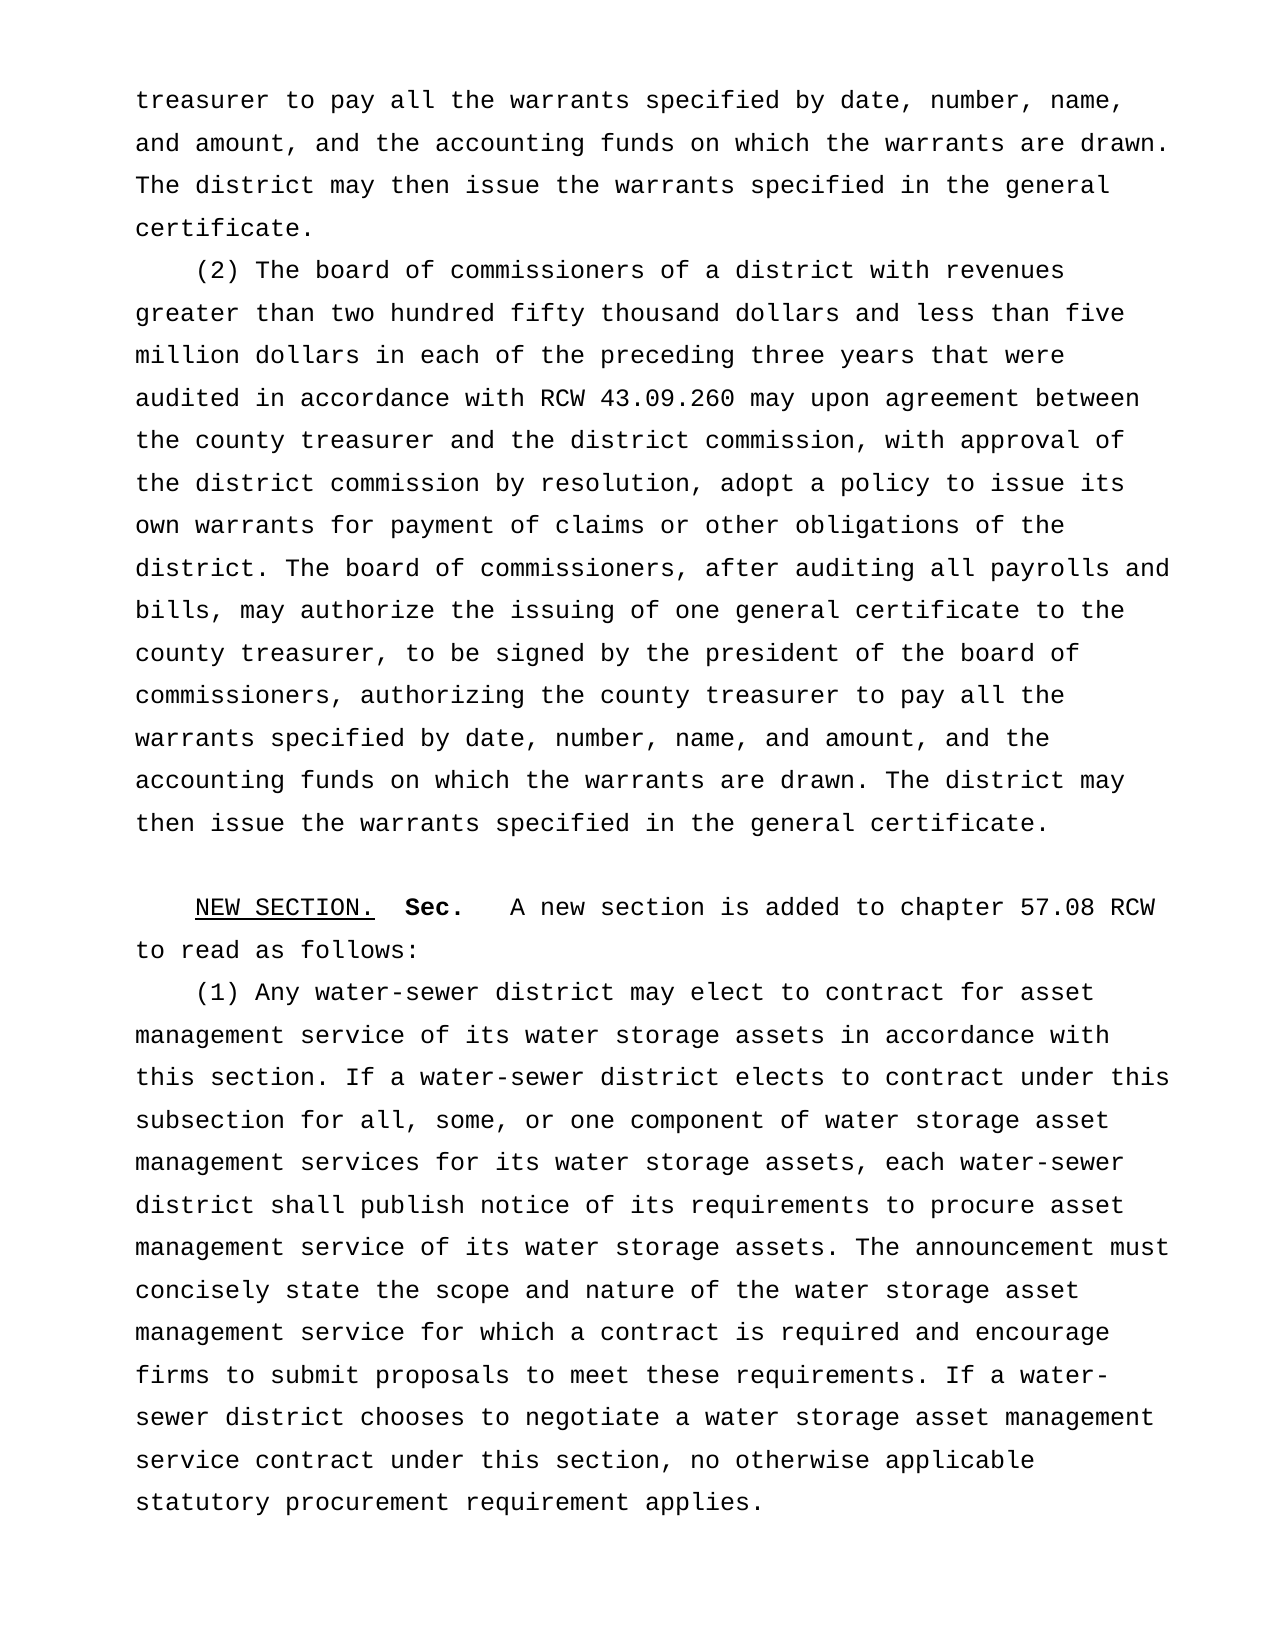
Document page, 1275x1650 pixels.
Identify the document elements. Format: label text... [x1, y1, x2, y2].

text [135, 75, 1170, 245]
text (2) The board of commissioners of a district with revenues greater than two hundred fifty thousand dollars and less than five million dollars in each of the preceding three years that were audited in accordance with RCW 43.09.260 may upon agreement between the county treasurer and the district commission, with approval of the district commission by resolution, adopt a policy to issue its own warrants for payment of claims or other obligations of the district. The board of commissioners, after auditing all payrolls and bills, may authorize the issuing of one general certificate to the county treasurer, to be signed by the president of the board of commissioners, authorizing the county treasurer to pay all the warrants specified by date, number, name, and amount, and the accounting funds on which the warrants are drawn. The district may then issue the warrants specified in the general certificate. [135, 245, 1170, 840]
text (1) Any water-sewer district may elect to contract for asset management service of its water storage assets in accordance with this section. If a water-sewer district elects to contract under this subsection for all, some, or one component of water storage asset management services for its water storage assets, each water-sewer district shall publish notice of its requirements to procure asset management service of its water storage assets. The announcement must concisely state the scope and nature of the water storage asset management service for which a contract is required and encourage firms to submit proposals to meet these requirements. If a water-sewer district chooses to negotiate a water storage asset management service contract under this section, no otherwise applicable statutory procurement requirement applies. [135, 967, 1170, 1519]
text NEW SECTION. Sec. A new section is added to chapter 57.08 RCW to read as follows: [135, 882, 1170, 967]
